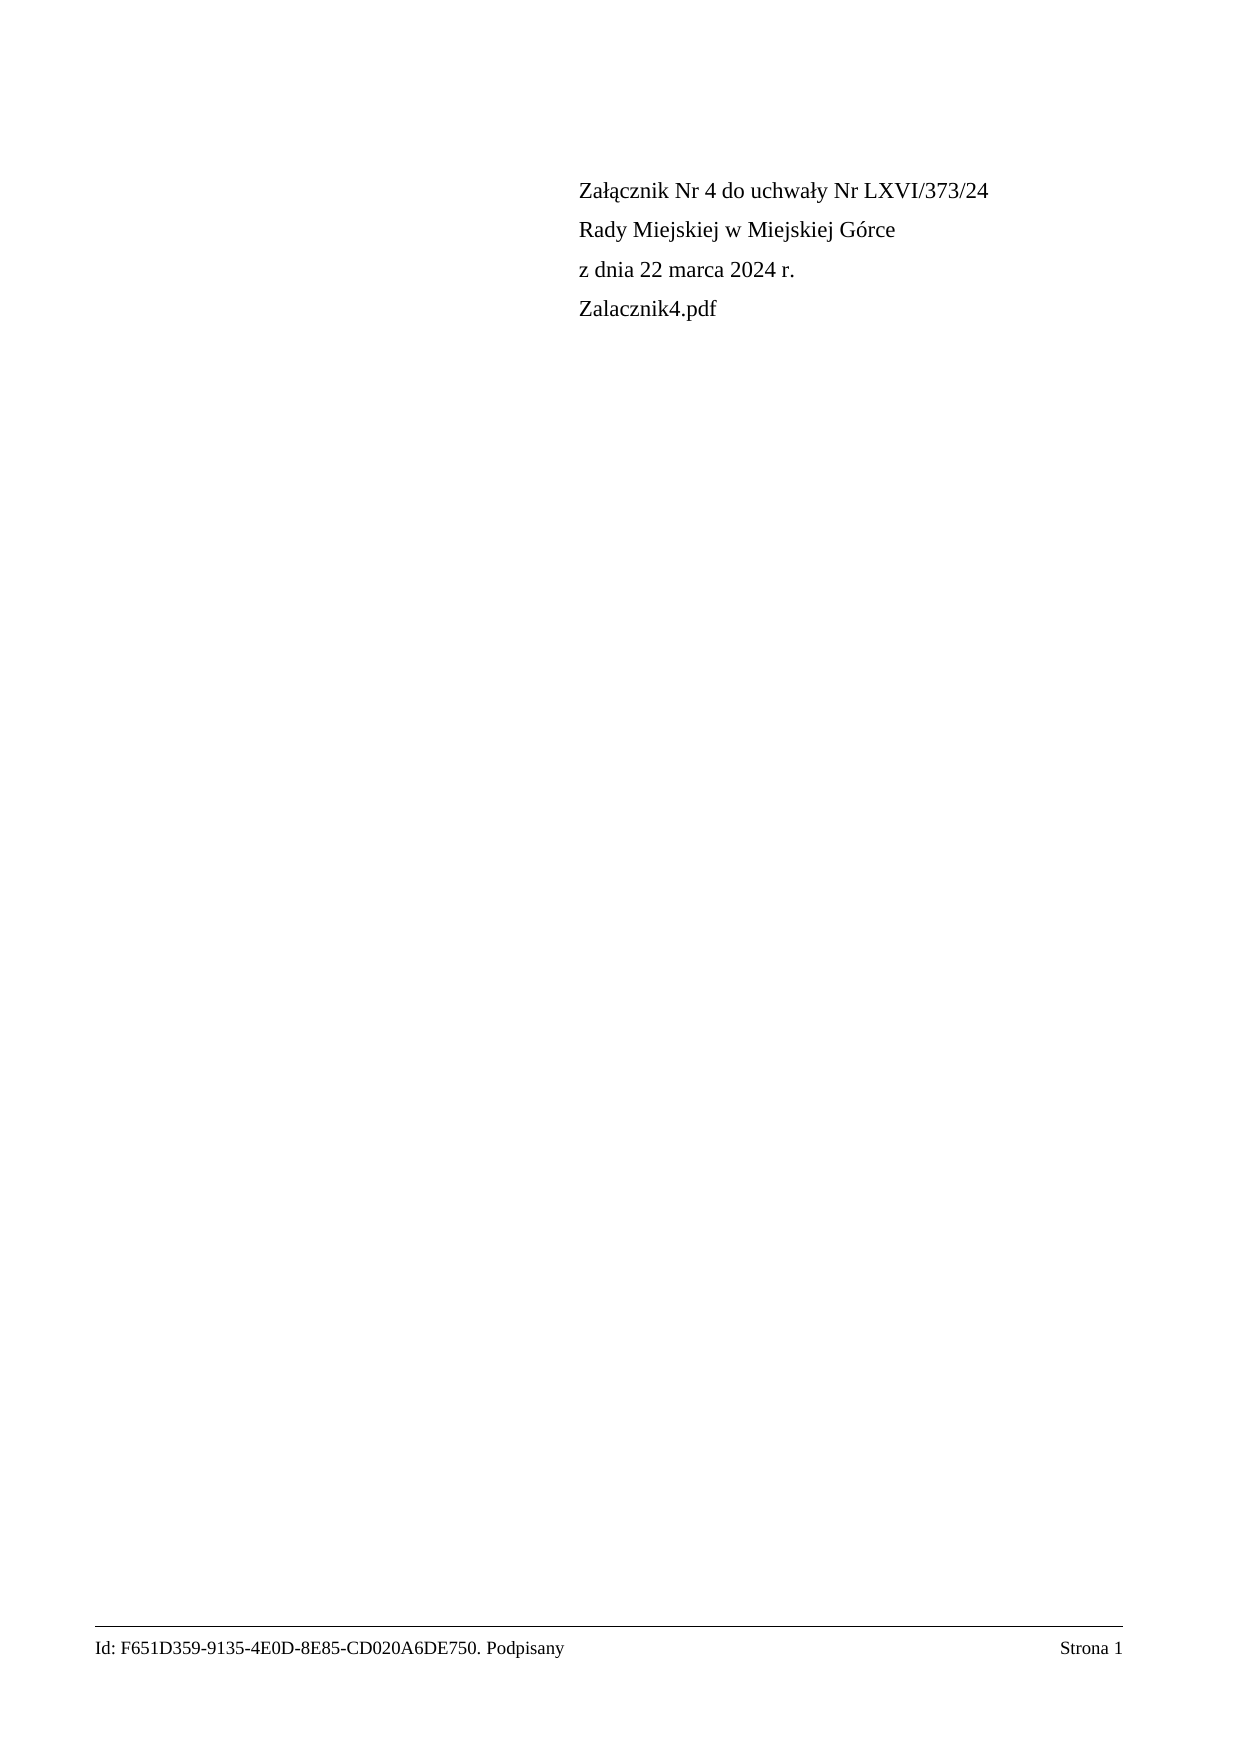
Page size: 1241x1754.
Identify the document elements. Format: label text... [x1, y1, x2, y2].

text Załącznik Nr 4 do uchwały Nr LXVI/373/24 Rady Miejskiej w Miejskiej Górce z dnia 22 marca 2024 r. Zalacznik4.pdf [579, 177, 1134, 322]
